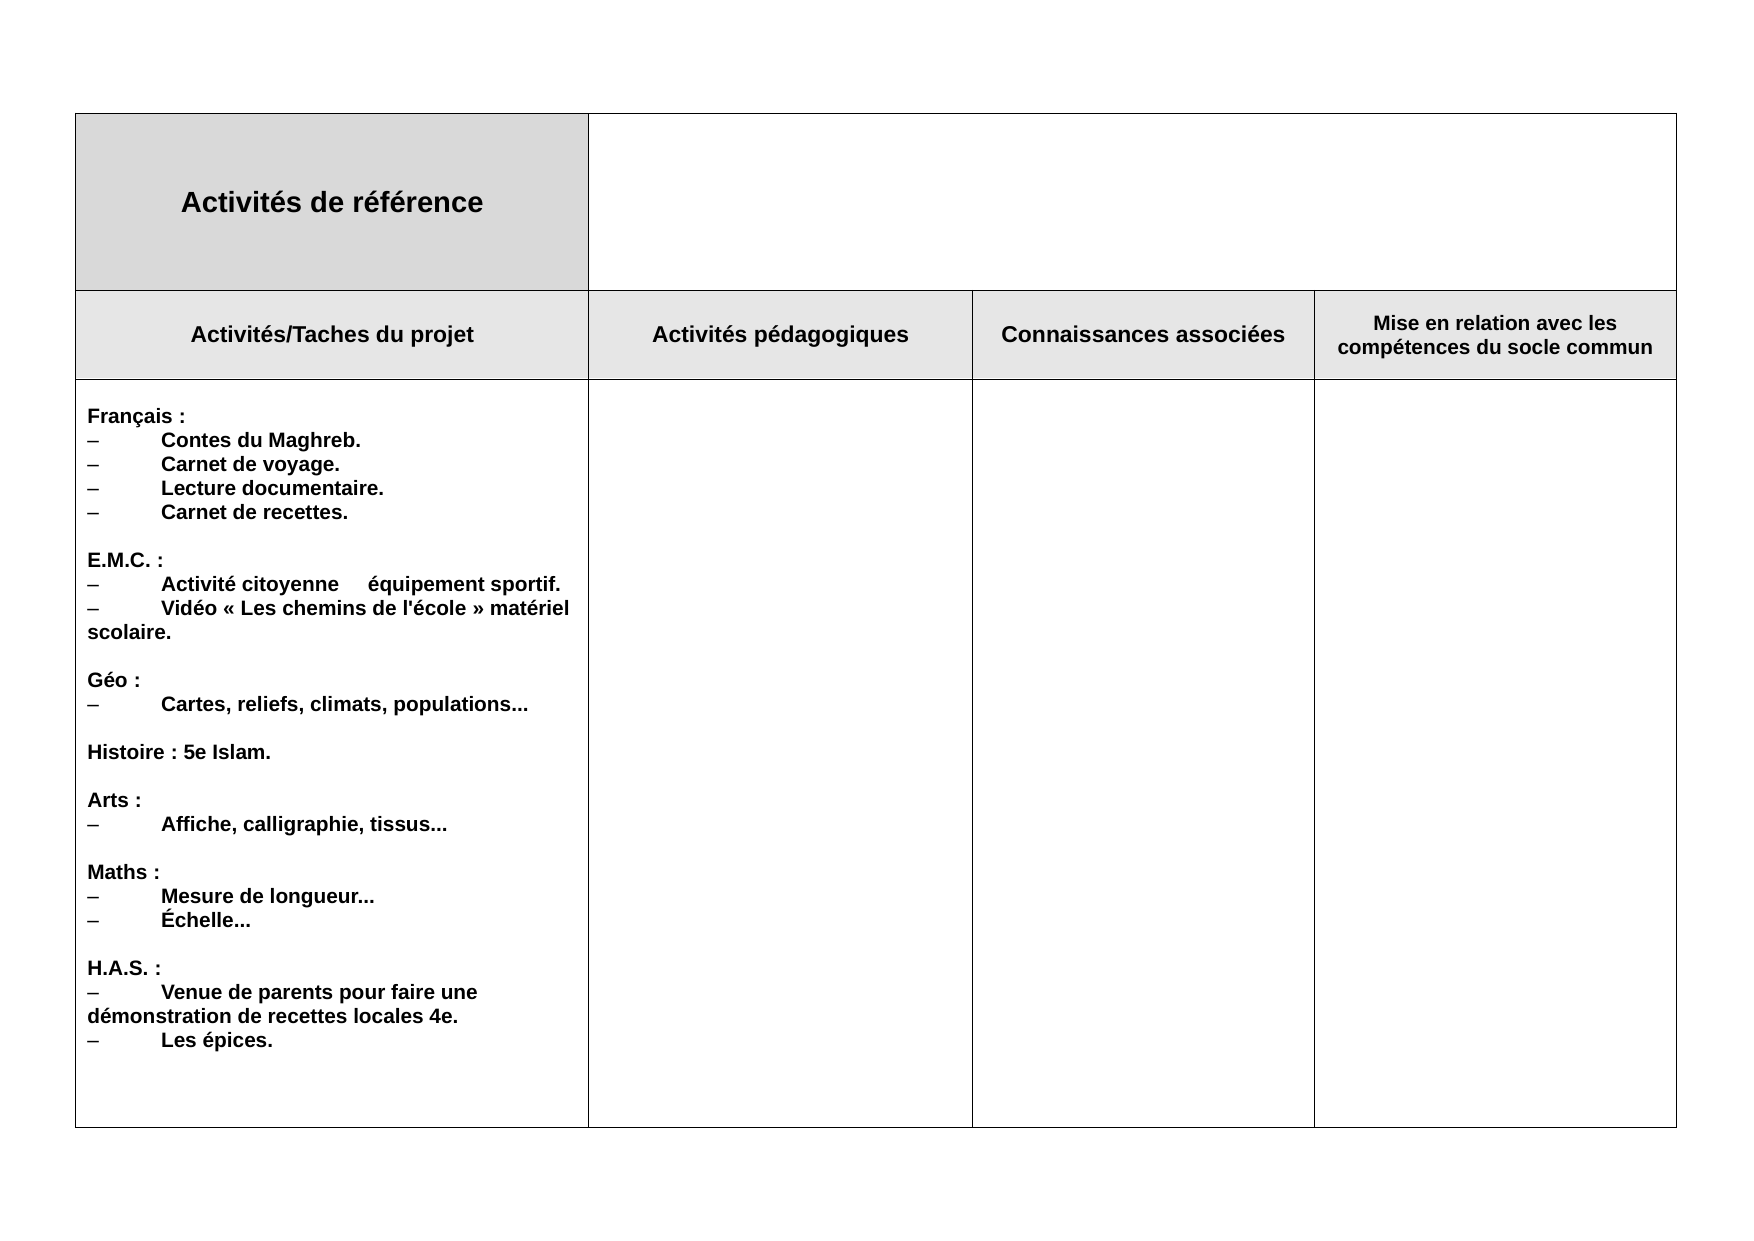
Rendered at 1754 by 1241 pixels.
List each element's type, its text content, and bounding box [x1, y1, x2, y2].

table_cell [973, 380, 1314, 1127]
table_cell Connaissances associées [973, 291, 1314, 378]
table_header Activités de référence [76, 114, 588, 290]
table_cell Mise en relation avec les compétences du socle commun [1315, 291, 1676, 378]
table_header [589, 114, 1676, 290]
table_cell Activités pédagogiques [589, 291, 972, 378]
table_cell Français : Contes du Maghreb. Carnet de voyage. Lecture documentaire. Carnet de recettes. E.M.C. : Activité citoyenne équipement sportif. Vidéo « Les chemins de l'école » matériel scolaire. Géo : Cartes, reliefs, climats, populations... Histoire : 5e Islam. Arts : Affiche, calligraphie, tissus... Maths : Mesure de longueur... Échelle... H.A.S. : Venue de parents pour faire une démonstration de recettes locales 4e. Les épices. [76, 380, 588, 1127]
table_cell Activités/Taches du projet [76, 291, 588, 378]
table_cell [1315, 380, 1676, 1127]
table_cell [589, 380, 972, 1127]
